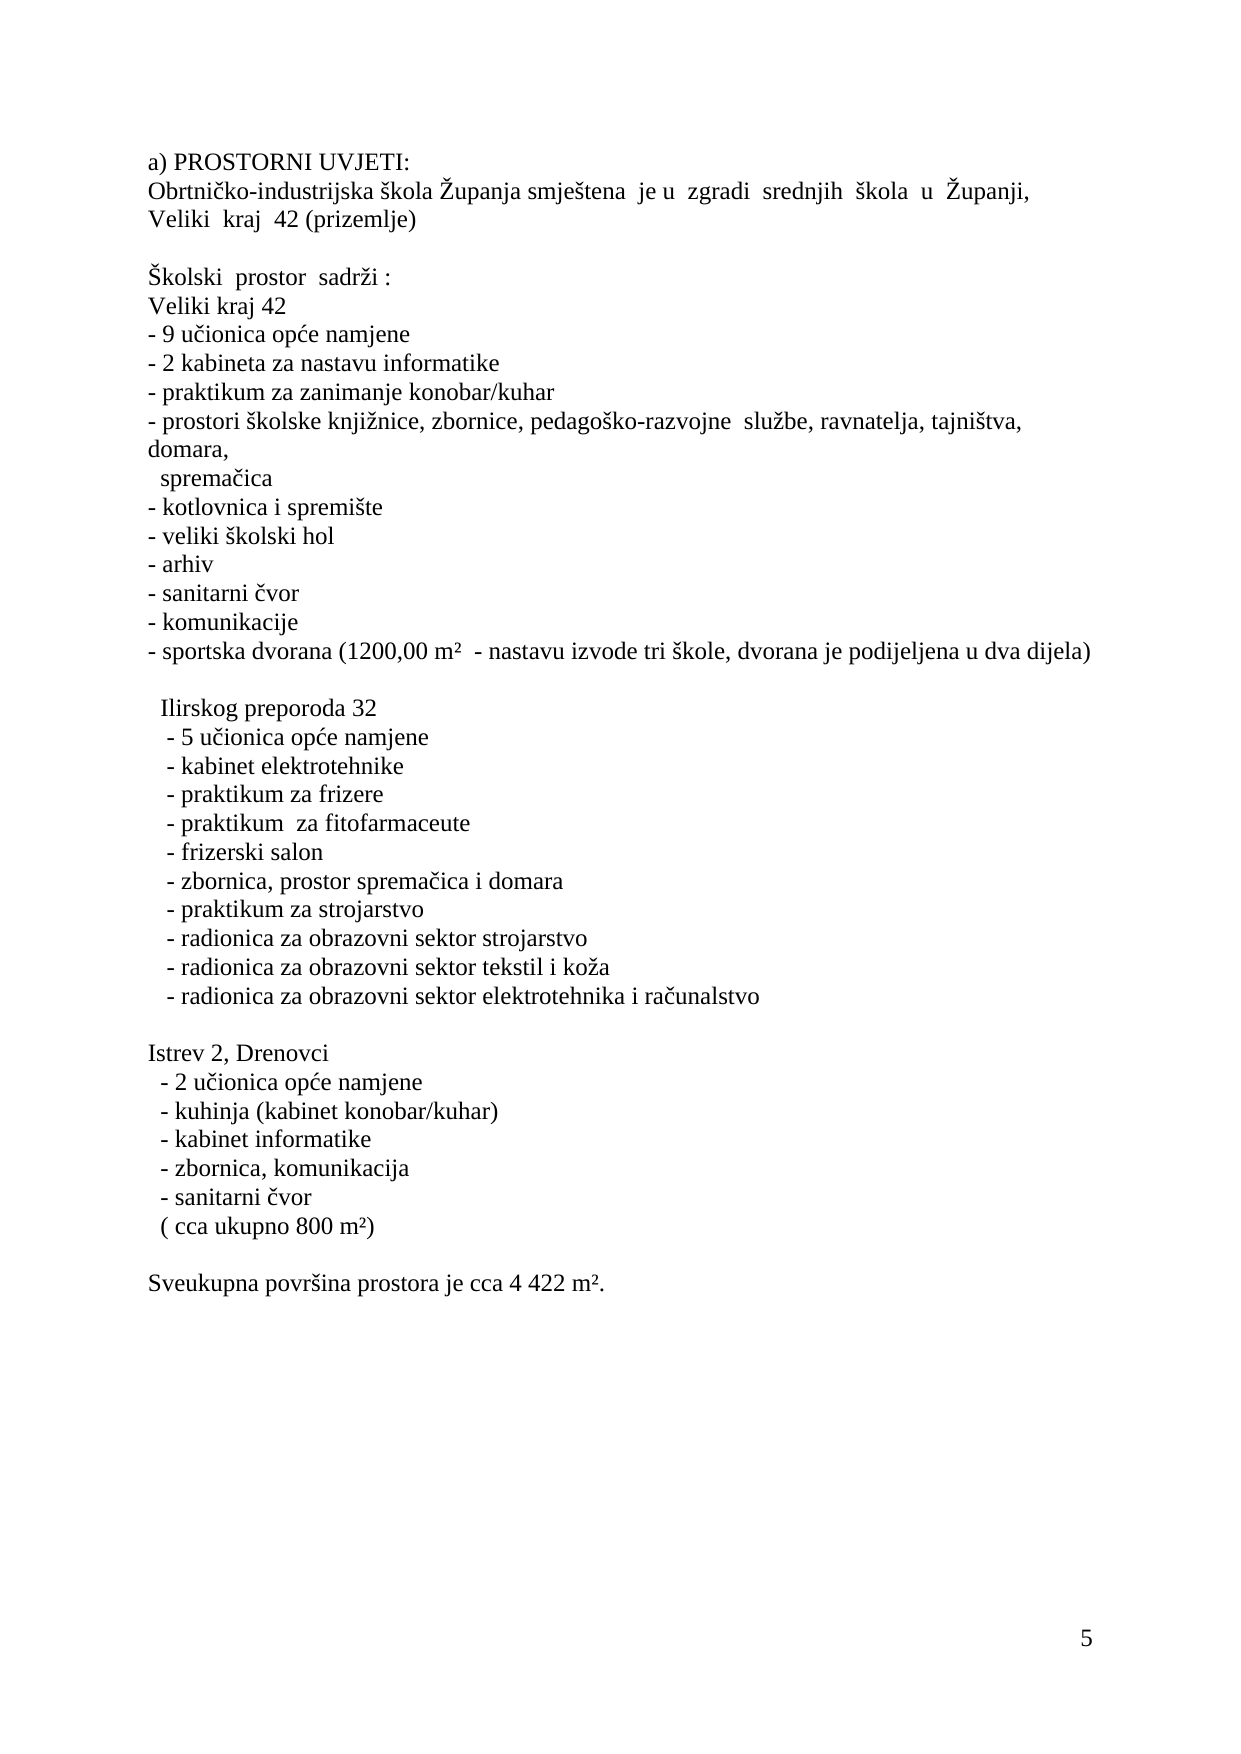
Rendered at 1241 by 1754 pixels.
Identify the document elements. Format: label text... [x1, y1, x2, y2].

text - prostori školske knjižnice, zbornice, pedagoško-razvojne službe, ravnatelja, tajništva, domara, [148, 406, 1093, 463]
text - 2 učionica opće namjene [148, 1067, 1093, 1096]
text - radionica za obrazovni sektor elektrotehnika i računalstvo [148, 981, 1093, 1009]
text spremačica [148, 463, 1093, 492]
text Obrtničko-industrijska škola Županja smještena je u zgradi srednjih škola u Županji, Veliki kraj 42 (prizemlje) [148, 176, 1093, 233]
text - kotlovnica i spremište [148, 492, 1093, 521]
text - sportska dvorana (1200,00 m² - nastavu izvode tri škole, dvorana je podijeljena u dva dijela) [148, 636, 1093, 664]
text - praktikum za frizere [148, 779, 1093, 808]
text a) PROSTORNI UVJETI: [148, 147, 1093, 176]
text - 2 kabineta za nastavu informatike [148, 348, 1093, 377]
text Sveukupna površina prostora je cca 4 422 m². [148, 1268, 1093, 1297]
text - 9 učionica opće namjene [148, 319, 1093, 348]
text - veliki školski hol [148, 521, 1093, 549]
text - kabinet informatike [148, 1124, 1093, 1153]
text Ilirskog preporoda 32 [148, 693, 1093, 722]
text - radionica za obrazovni sektor strojarstvo [148, 923, 1093, 952]
text - zbornica, komunikacija [148, 1153, 1093, 1182]
text - zbornica, prostor spremačica i domara [148, 866, 1093, 894]
text - sanitarni čvor [148, 1182, 1093, 1211]
text - praktikum za zanimanje konobar/kuhar [148, 377, 1093, 406]
text - frizerski salon [148, 837, 1093, 866]
text Školski prostor sadrži : [148, 262, 1093, 291]
text - komunikacije [148, 607, 1093, 636]
text Istrev 2, Drenovci [148, 1038, 1093, 1067]
text - sanitarni čvor [148, 578, 1093, 607]
text ( cca ukupno 800 m²) [148, 1211, 1093, 1239]
text - kuhinja (kabinet konobar/kuhar) [148, 1096, 1093, 1124]
text Veliki kraj 42 [148, 291, 1093, 319]
text - radionica za obrazovni sektor tekstil i koža [148, 952, 1093, 981]
text - arhiv [148, 549, 1093, 578]
text - praktikum za fitofarmaceute [148, 808, 1093, 837]
text - 5 učionica opće namjene [148, 722, 1093, 751]
text - kabinet elektrotehnike [148, 751, 1093, 779]
text - praktikum za strojarstvo [148, 894, 1093, 923]
